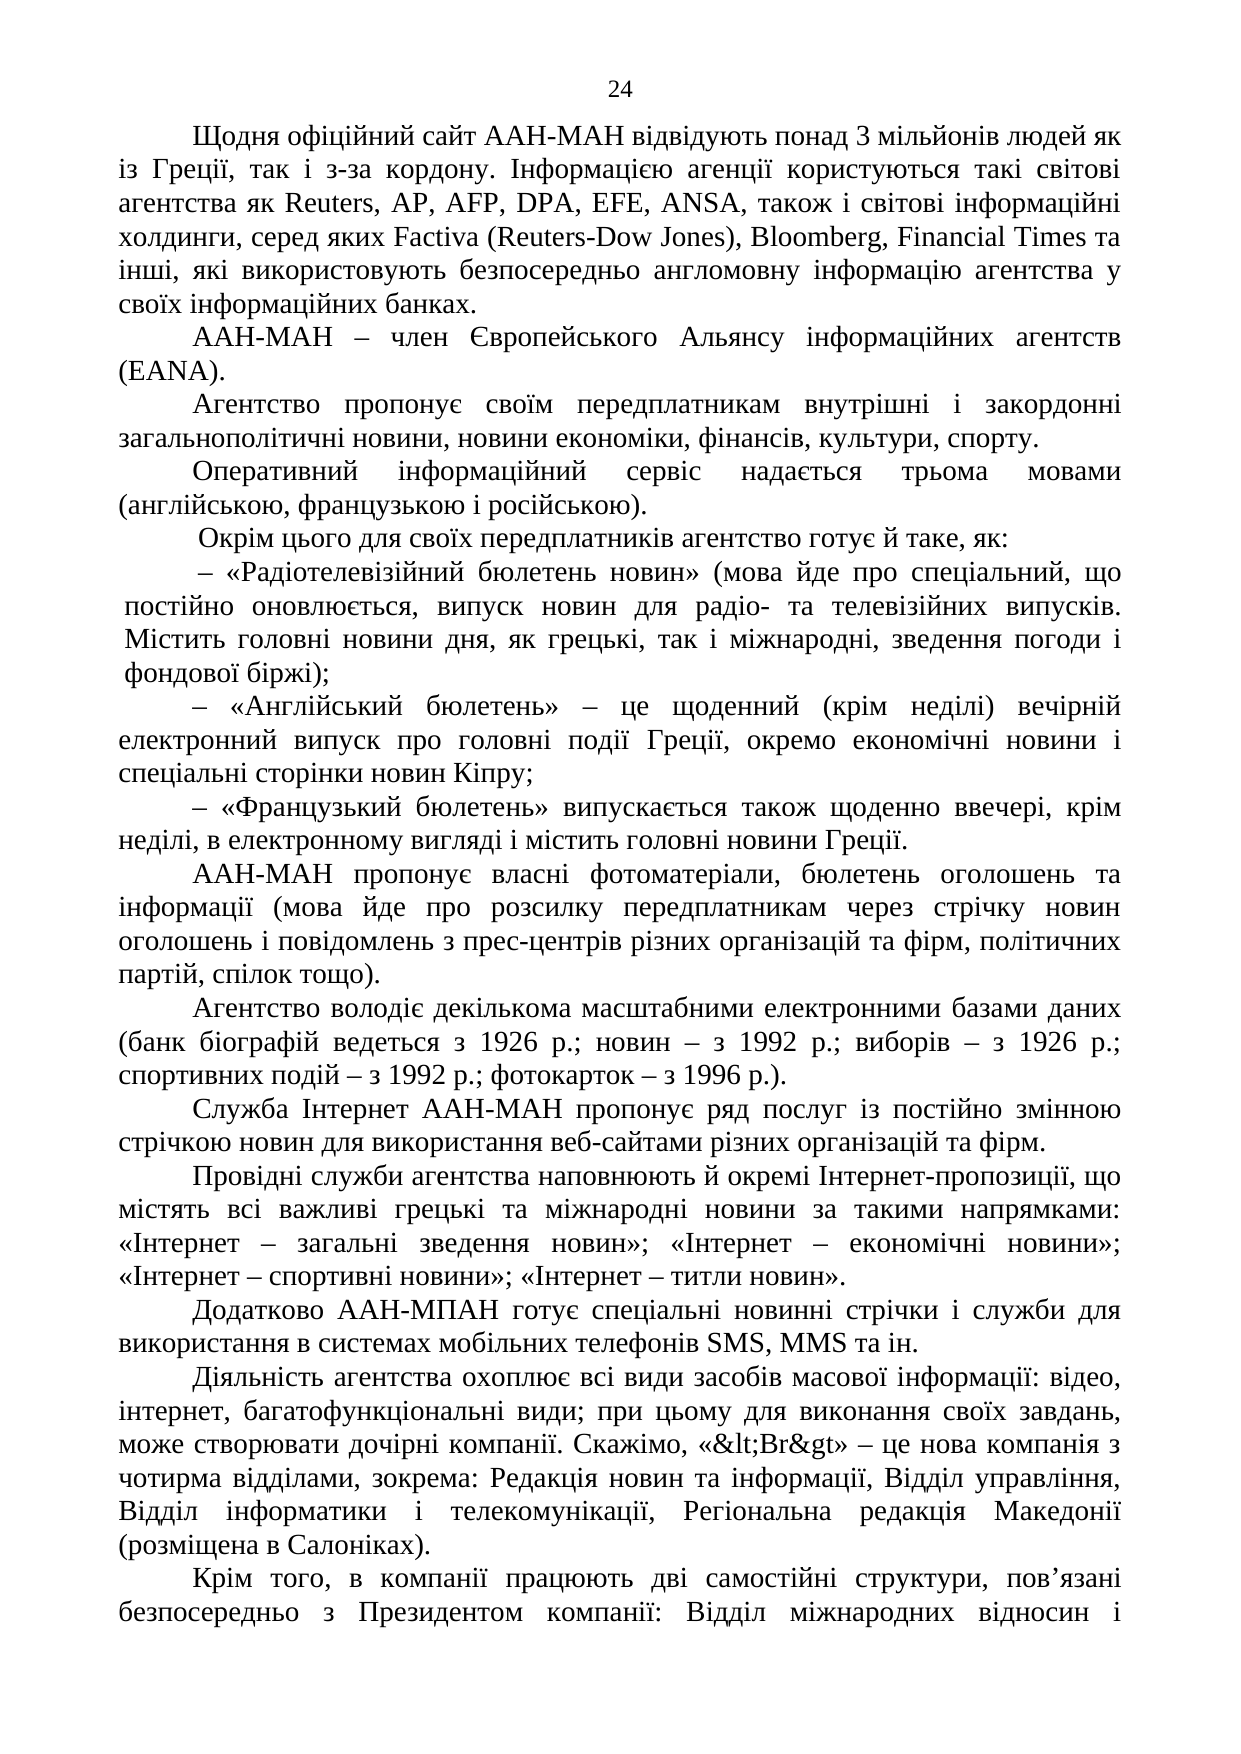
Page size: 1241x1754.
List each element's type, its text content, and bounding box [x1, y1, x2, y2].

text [118, 1560, 1122, 1627]
text Оперативний інформаційний сервіс надається трьома мовами (англійською, французькою і російською). [118, 453, 1122, 521]
text – «Французький бюлетень» випускається також щоденно ввечері, крім неділі, в електронному вигляді і містить головні новини Греції. [118, 789, 1122, 856]
text – «Англійський бюлетень» – це щоденний (крім неділі) вечірній електронний випуск про головні події Греції, окремо економічні новини і спеціальні сторінки новин Кіпру; [118, 688, 1122, 789]
text Щодня офіційний сайт ААН-МАН відвідують понад 3 мільйонів людей як із Греції, так і з-за кордону. Інформацією агенції користуються такі світові агентства як Reuters, AP, AFP, DPA, EFE, ANSA, також і світові інформаційні холдинги, серед яких Factiva (Reuters-Dow Jones), Bloomberg, Financial Times та інші, які використовують безпосередньо англомовну інформацію агентства у своїх інформаційних банках. [118, 118, 1122, 319]
text – «Радіотелевізійний бюлетень новин» (мова йде про спеціальний, що постійно оновлюється, випуск новин для радіо- та телевізійних випусків. Містить головні новини дня, як грецькі, так і міжнародні, зведення погоди і фондової біржі); [124, 554, 1122, 688]
text Додатково ААН-МПАН готує спеціальні новинні стрічки і служби для використання в системах мобільних телефонів SMS, MMS та ін. [118, 1292, 1122, 1359]
text Служба Інтернет ААН-МАН пропонує ряд послуг із постійно змінною стрічкою новин для використання веб-сайтами різних організацій та фірм. [118, 1091, 1122, 1158]
text ААН-МАН пропонує власні фотоматеріали, бюлетень оголошень та інформації (мова йде про розсилку передплатникам через стрічку новин оголошень і повідомлень з прес-центрів різних організацій та фірм, політичних партій, спілок тощо). [118, 856, 1122, 990]
text Агентство пропонує своїм передплатникам внутрішні і закордонні загальнополітичні новини, новини економіки, фінансів, культури, спорту. [118, 386, 1122, 453]
text Провідні служби агентства наповнюють й окремі Інтернет-пропозиції, що містять всі важливі грецькі та міжнародні новини за такими напрямками: «Інтернет – загальні зведення новин»; «Інтернет – економічні новини»; «Інтернет – спортивні новини»; «Інтернет – титли новин». [118, 1158, 1122, 1292]
text Діяльність агентства охоплює всі види засобів масової інформації: відео, інтернет, багатофункціональні види; при цьому для виконання своїх завдань, може створювати дочірні компанії. Скажімо, «&lt;Br&gt» – це нова компанія з чотирма відділами, зокрема: Редакція новин та інформації, Відділ управління, Відділ інформатики і телекомунікації, Регіональна редакція Македонії (розміщена в Салоніках). [118, 1359, 1122, 1560]
text Агентство володіє декількома масштабними електронними базами даних (банк біографій ведеться з 1926 р.; новин – з 1992 р.; виборів – з 1926 р.; спортивних подій – з 1992 р.; фотокарток – з 1996 р.). [118, 990, 1122, 1091]
text ААН-МАН – член Європейського Альянсу інформаційних агентств (EANA). [118, 319, 1122, 386]
text Окрім цього для своїх передплатників агентство готує й таке, як: [124, 521, 1122, 554]
